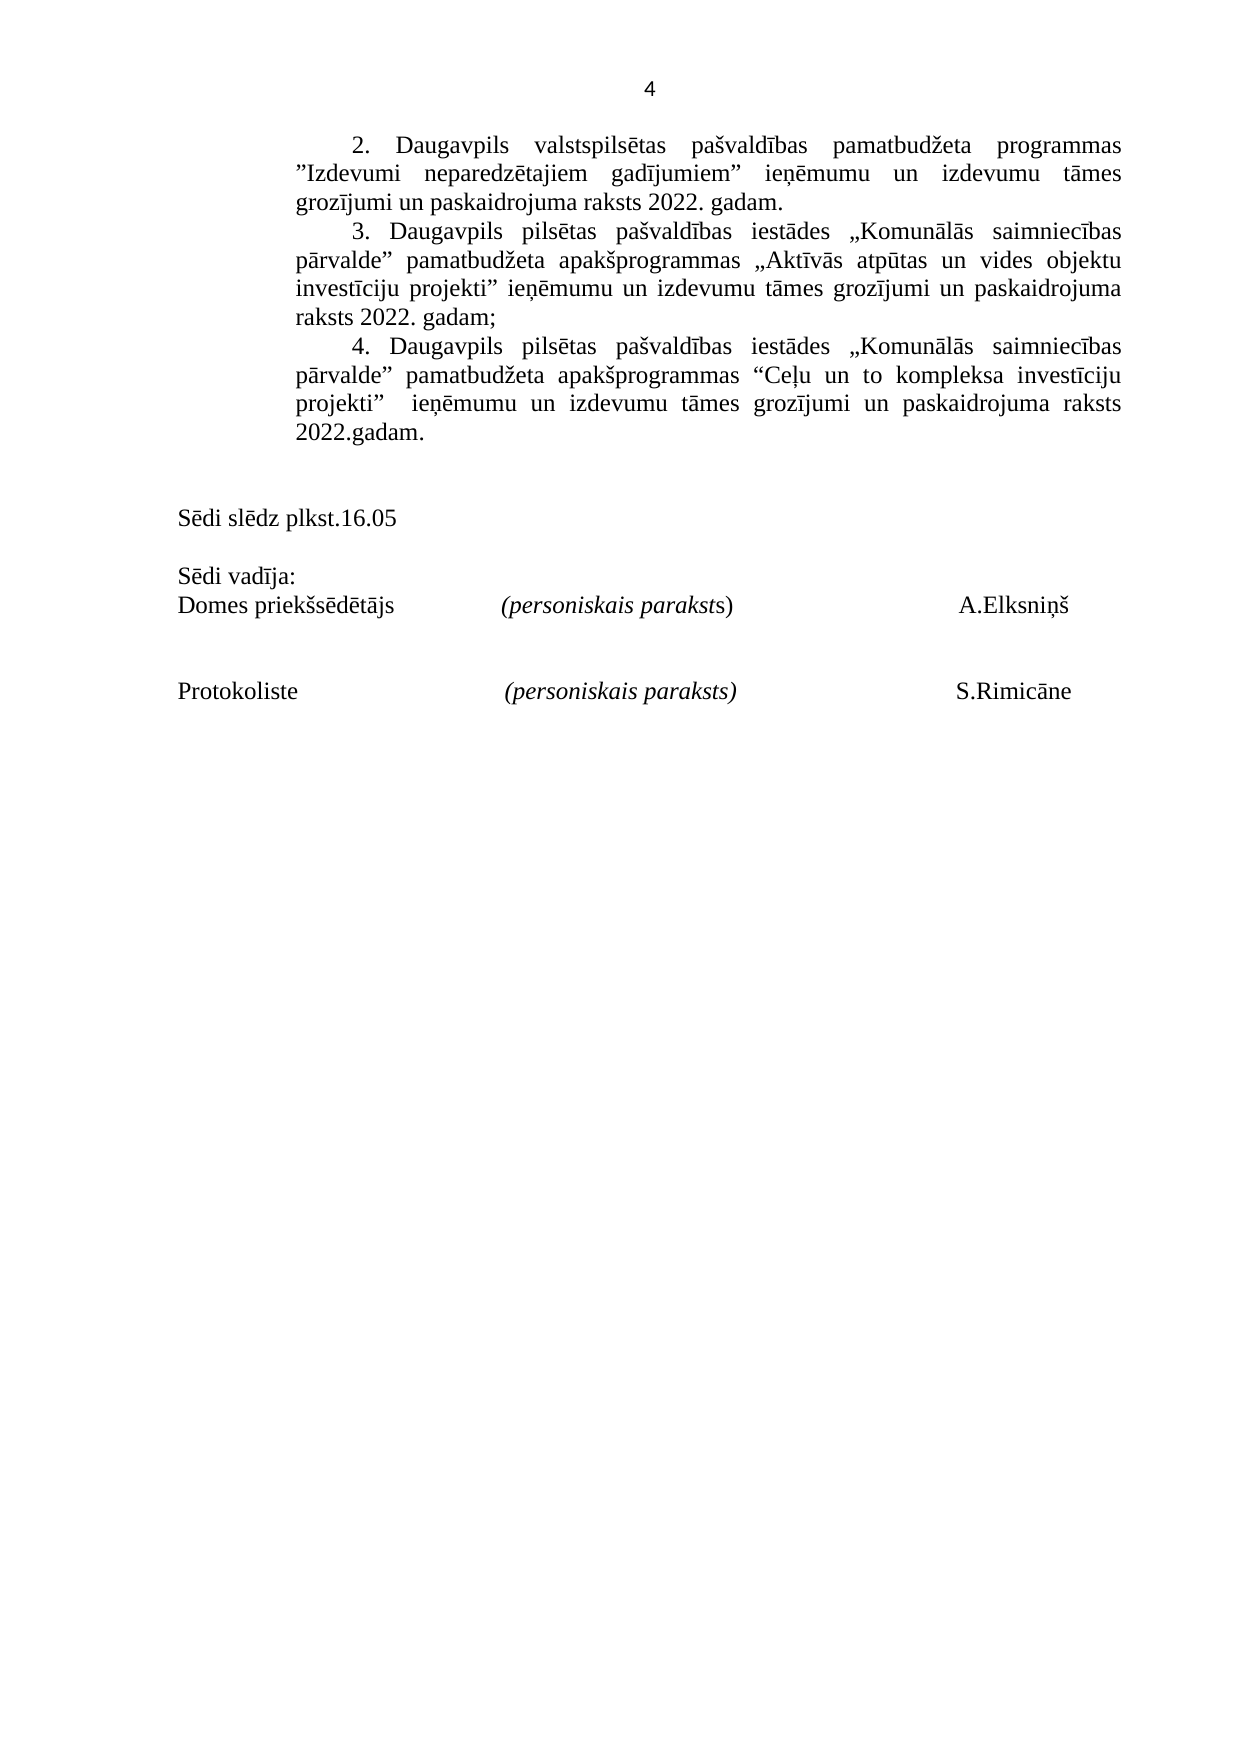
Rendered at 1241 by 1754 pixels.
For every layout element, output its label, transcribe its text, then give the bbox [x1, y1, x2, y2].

text Sēdi vadīja: [177, 561, 1122, 590]
text Protokoliste (personiskais paraksts) S.Rimicāne [177, 676, 1122, 705]
text 3. Daugavpils pilsētas pašvaldības iestādes „Komunālās saimniecības pārvalde” pamatbudžeta apakšprogrammas „Aktīvās atpūtas un vides objektu investīciju projekti” ieņēmumu un izdevumu tāmes grozījumi un paskaidrojuma raksts 2022. gadam; [295, 216, 1122, 331]
text Domes priekšsēdētājs (personiskais paraksts) A.Elksniņš [177, 590, 1122, 618]
text 2. Daugavpils valstspilsētas pašvaldības pamatbudžeta programmas ”Izdevumi neparedzētajiem gadījumiem” ieņēmumu un izdevumu tāmes grozījumi un paskaidrojuma raksts 2022. gadam. [295, 130, 1122, 216]
text Sēdi slēdz plkst.16.05 [177, 503, 1122, 532]
text 4. Daugavpils pilsētas pašvaldības iestādes „Komunālās saimniecības pārvalde” pamatbudžeta apakšprogrammas “Ceļu un to kompleksa investīciju projekti” ieņēmumu un izdevumu tāmes grozījumi un paskaidrojuma raksts 2022.gadam. [295, 331, 1122, 446]
